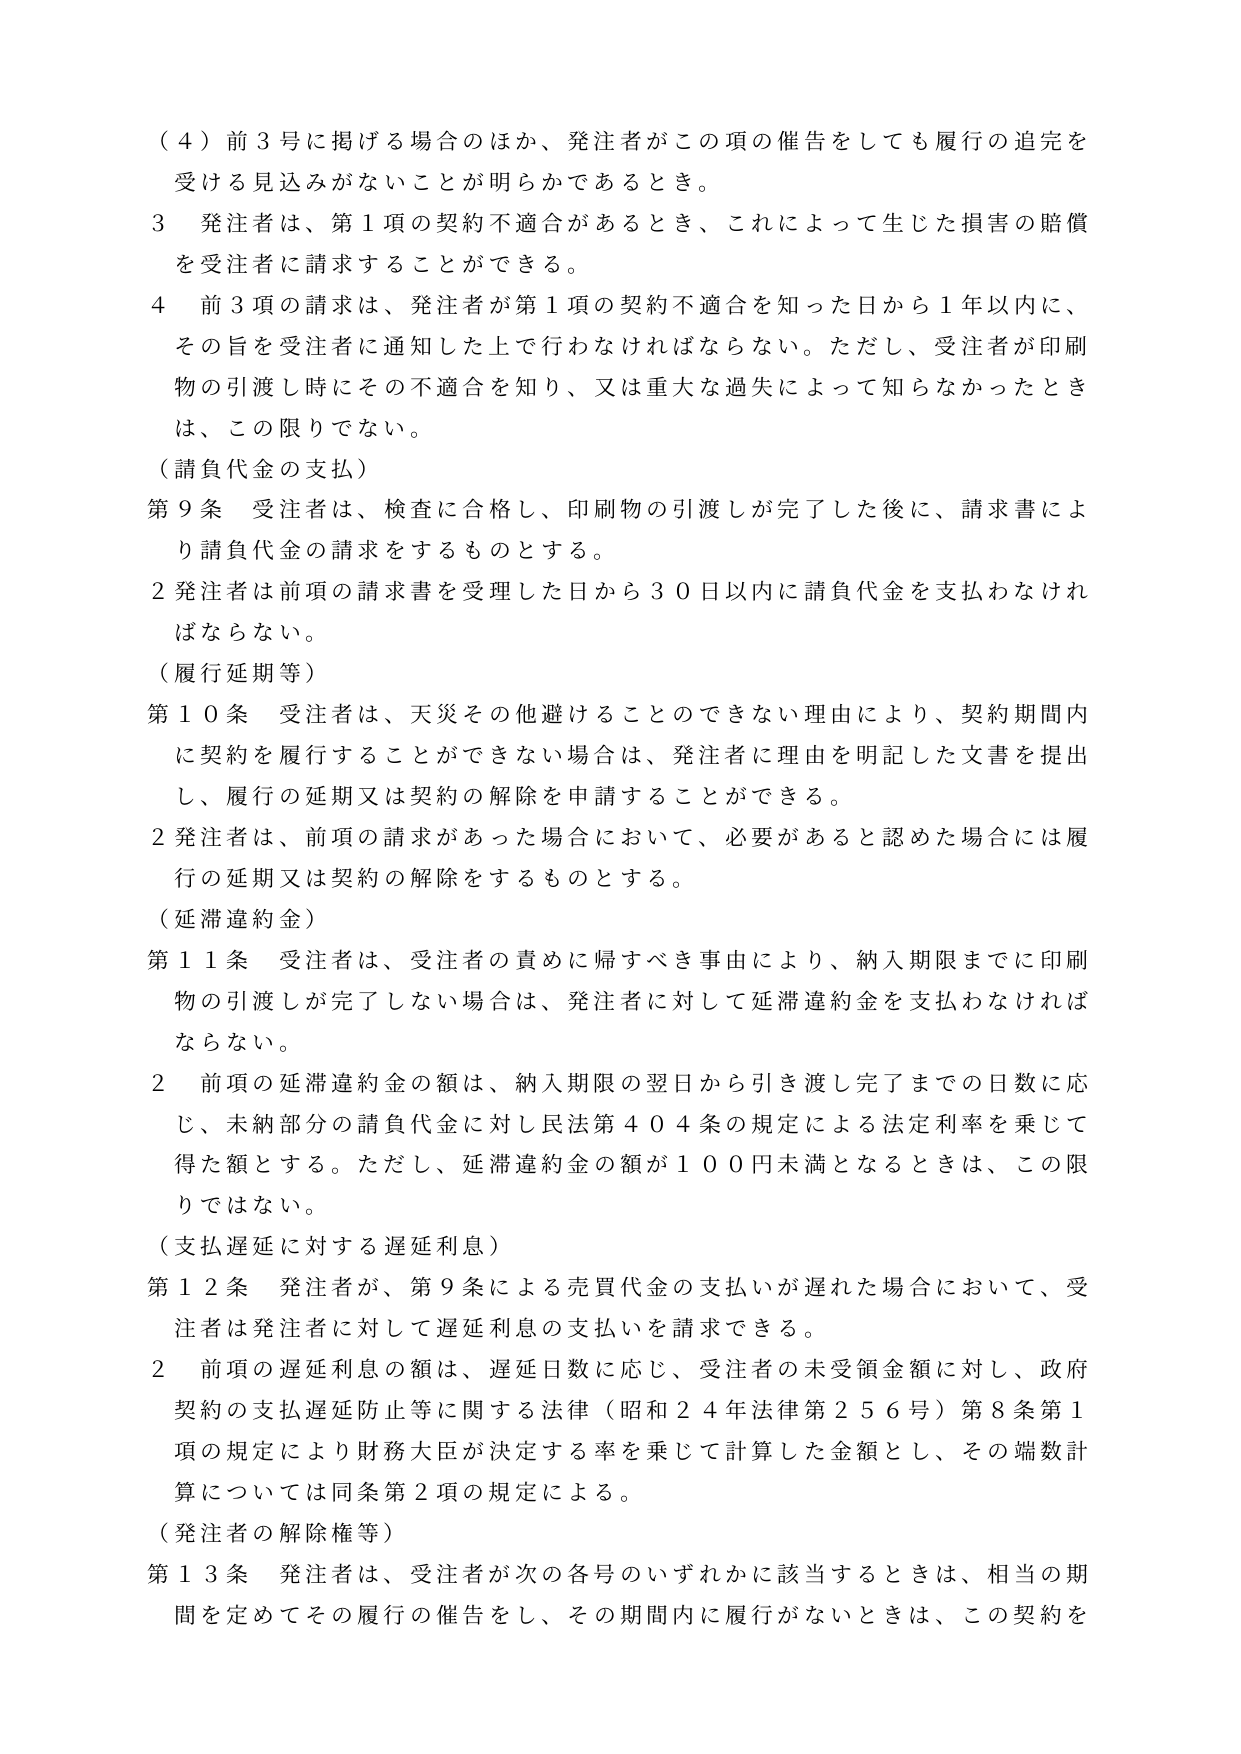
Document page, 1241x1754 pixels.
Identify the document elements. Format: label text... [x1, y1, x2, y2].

text ２発注者は前項の請求書を受理した日から３０日以内に請負代金を支払わなければならない。 [148, 570, 1093, 652]
text 第１１条 受注者は、受注者の責めに帰すべき事由により、納入期限までに印刷物の引渡しが完了しない場合は、発注者に対して延滞違約金を支払わなければならない。 [148, 938, 1093, 1061]
text ２ 前項の延滞違約金の額は、納入期限の翌日から引き渡し完了までの日数に応じ、未納部分の請負代金に対し民法第４０４条の規定による法定利率を乗じて得た額とする。ただし、延滞違約金の額が１００円未満となるときは、この限りではない。 [148, 1061, 1093, 1225]
text 第１２条 発注者が、第９条による売買代金の支払いが遅れた場合において、受注者は発注者に対して遅延利息の支払いを請求できる。 [148, 1266, 1093, 1348]
text （４）前３号に掲げる場合のほか、発注者がこの項の催告をしても履行の追完を受ける見込みがないことが明らかであるとき。 [148, 119, 1093, 201]
text 第９条 受注者は、検査に合格し、印刷物の引渡しが完了した後に、請求書により請負代金の請求をするものとする。 [148, 488, 1093, 570]
text ２ 前項の遅延利息の額は、遅延日数に応じ、受注者の未受領金額に対し、政府契約の支払遅延防止等に関する法律（昭和２４年法律第２５６号）第８条第１項の規定により財務大臣が決定する率を乗じて計算した金額とし、その端数計算については同条第２項の規定による。 [148, 1348, 1093, 1511]
text （支払遅延に対する遅延利息） [148, 1225, 1093, 1266]
text ３ 発注者は、第１項の契約不適合があるとき、これによって生じた損害の賠償を受注者に請求することができる。 [148, 201, 1093, 283]
text （履行延期等） [148, 652, 1093, 693]
text ４ 前３項の請求は、発注者が第１項の契約不適合を知った日から１年以内に、その旨を受注者に通知した上で行わなければならない。ただし、受注者が印刷物の引渡し時にその不適合を知り、又は重大な過失によって知らなかったときは、この限りでない。 [148, 283, 1093, 447]
text （請負代金の支払） [148, 447, 1093, 488]
text 第１０条 受注者は、天災その他避けることのできない理由により、契約期間内に契約を履行することができない場合は、発注者に理由を明記した文書を提出し、履行の延期又は契約の解除を申請することができる。 [148, 693, 1093, 816]
text （延滞違約金） [148, 897, 1093, 938]
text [148, 1552, 1093, 1634]
text ２発注者は、前項の請求があった場合において、必要があると認めた場合には履行の延期又は契約の解除をするものとする。 [148, 816, 1093, 897]
text （発注者の解除権等） [148, 1511, 1093, 1552]
